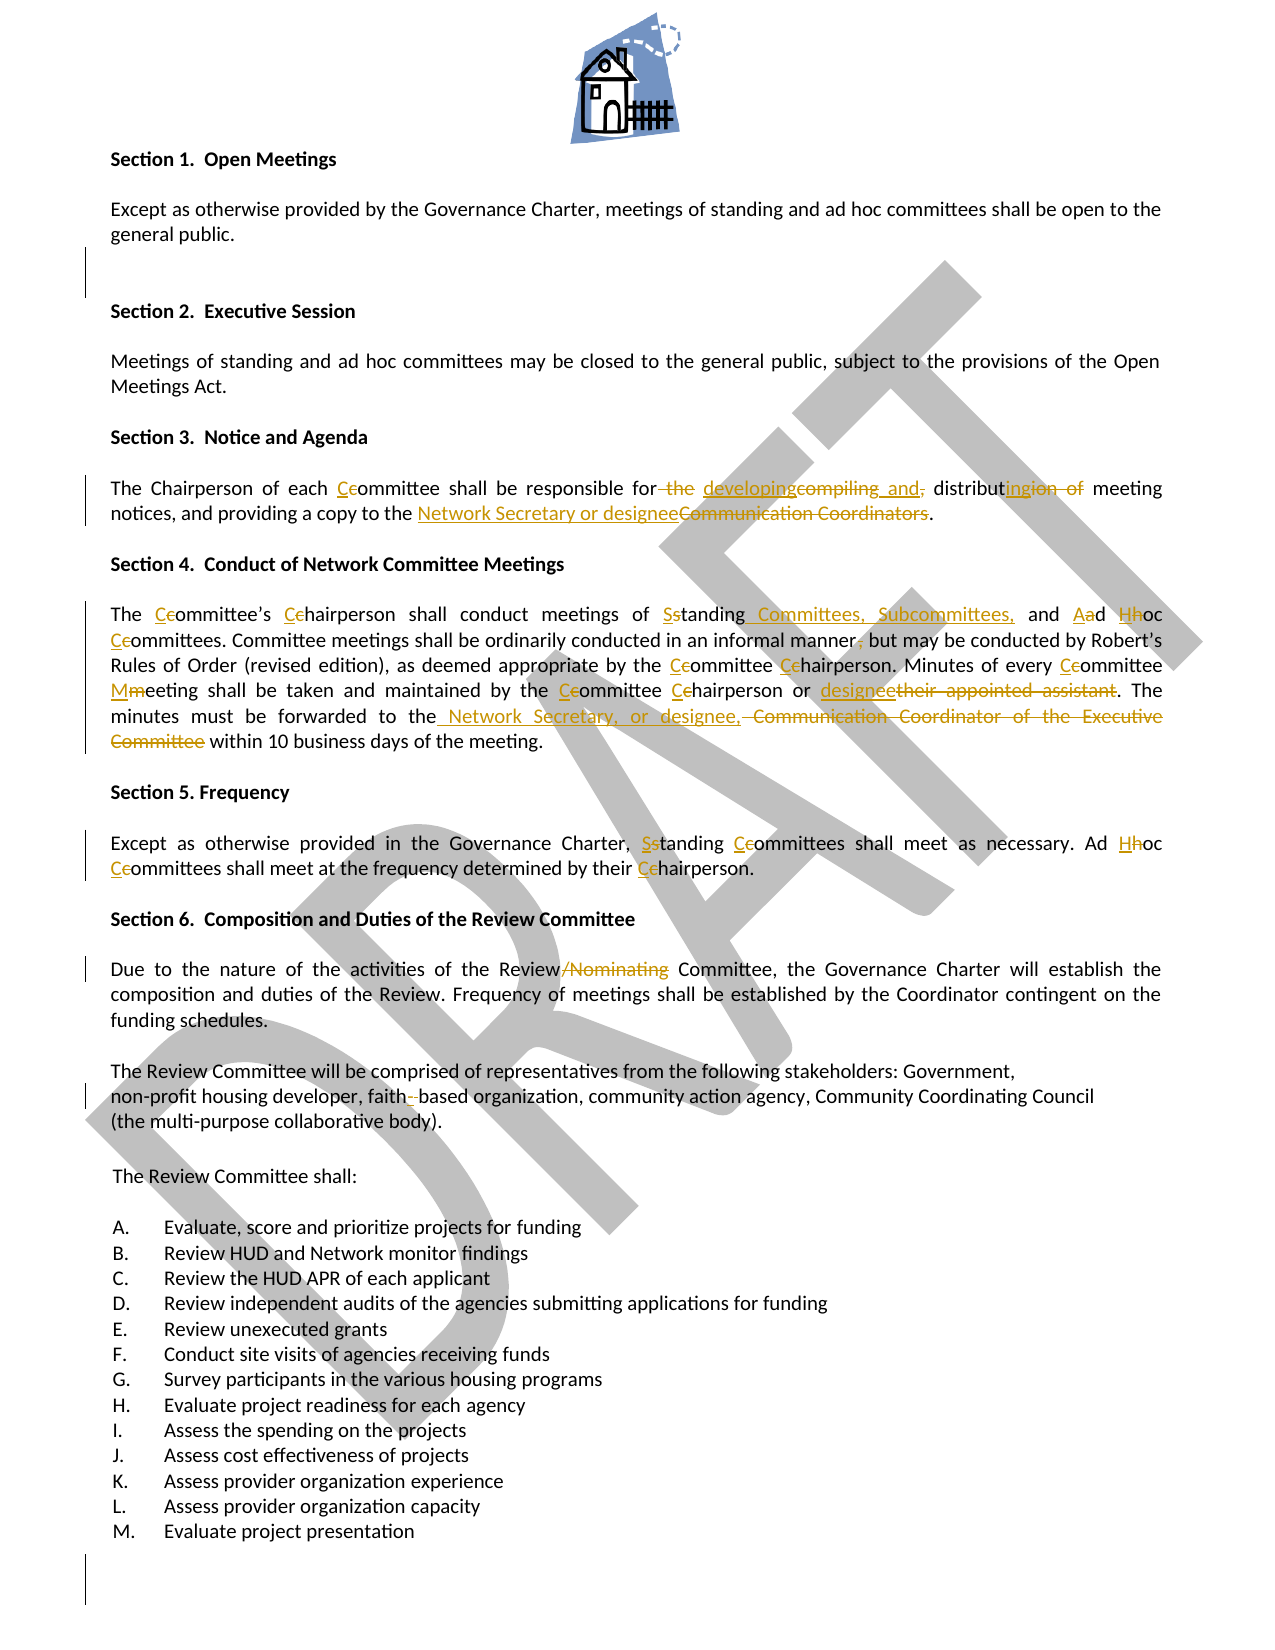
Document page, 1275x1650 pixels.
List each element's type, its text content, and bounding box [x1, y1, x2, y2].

text Except as otherwise provided in the Governance Charter, tanding ommittees shall meet as necessary. Ad oc ommittees shall meet at the frequency determined by their hairperson. [110, 830, 1162, 881]
text The ommittee’s hairperson shall conduct meetings of tanding and d oc ommittees. Committee meetings shall be ordinarily conducted in an informal manner but may be conducted by Robert’s Rules of Order (revised edition), as deemed appropriate by the ommittee hairperson. Minutes of every ommittee eeting shall be taken and maintained by the ommittee hairperson or . The minutes must be forwarded to the within 10 business days of the meeting. [110, 601, 1163, 754]
list Evaluate, score and prioritize projects for funding [112, 1214, 1250, 1240]
list Assess cost effectiveness of projects [112, 1443, 1250, 1468]
list Survey participants in the various housing programs [112, 1367, 1250, 1392]
text The Review Committee shall: [112, 1163, 1250, 1189]
subtitle Section 3. Notice and Agenda [110, 424, 1250, 450]
text (the multi-purpose collaborative body). [110, 1109, 1250, 1134]
list Review the HUD APR of each applicant [112, 1265, 1250, 1291]
list Assess provider organization capacity [112, 1493, 1250, 1519]
text Section 1. Open Meetings [110, 146, 1250, 171]
list Evaluate project readiness for each agency [112, 1392, 1250, 1417]
text The Review Committee will be comprised of representatives from the following stakeholders: Government, [110, 1058, 1250, 1083]
list Assess the spending on the projects [112, 1417, 1250, 1443]
list Review independent audits of the agencies submitting applications for funding [112, 1291, 1250, 1316]
text Except as otherwise provided by the Governance Charter, meetings of standing and ad hoc committees shall be open to the general public. [110, 196, 1163, 247]
list Conduct site visits of agencies receiving funds [112, 1341, 1250, 1367]
text Meetings of standing and ad hoc committees may be closed to the general public, subject to the provisions of the Open Meetings Act. [110, 348, 1162, 399]
subtitle Section 4. Conduct of Network Committee Meetings [110, 551, 1250, 576]
list Review unexecuted grants [112, 1316, 1250, 1341]
picture [570, 12, 681, 144]
subtitle Section 2. Executive Session [110, 298, 1250, 323]
subtitle Section 6. Composition and Duties of the Review Committee [110, 906, 1250, 931]
list Review HUD and Network monitor findings [112, 1240, 1250, 1265]
subtitle Section 5. Frequency [110, 779, 1250, 805]
text The Chairperson of each ommittee shall be responsible for distribut meeting notices, and providing a copy to the . [110, 475, 1162, 526]
list Assess provider organization experience [112, 1468, 1250, 1493]
list Evaluate project presentation [112, 1519, 1250, 1544]
text Due to the nature of the activities of the Review Committee, the Governance Charter will establish the composition and duties of the Review. Frequency of meetings shall be established by the Coordinator contingent on the funding schedules. [110, 956, 1162, 1032]
text non-profit housing developer, faithbased organization, community action agency, Community Coordinating Council [110, 1083, 1250, 1109]
